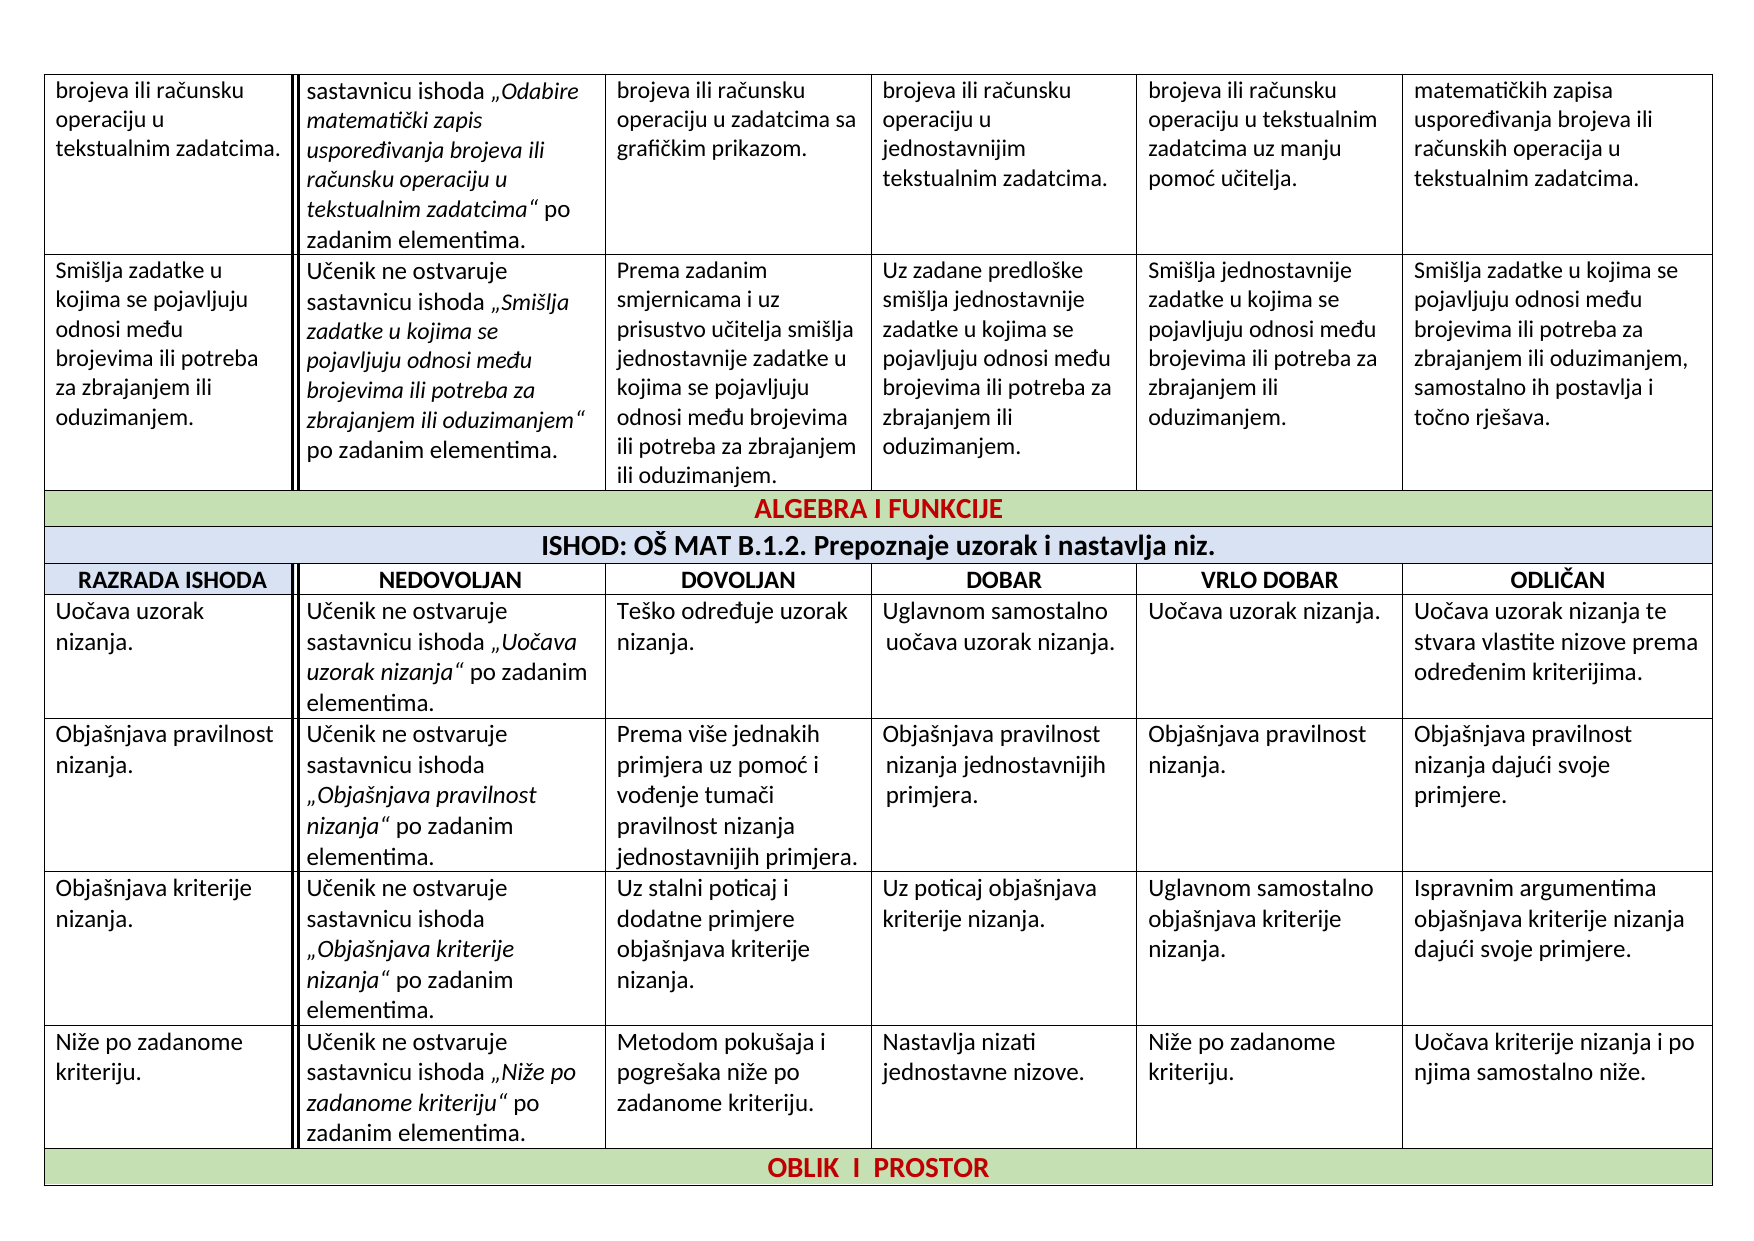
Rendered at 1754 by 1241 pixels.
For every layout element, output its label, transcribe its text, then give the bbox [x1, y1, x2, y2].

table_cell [45, 75, 291, 221]
table_cell Matematičkim jezikom na različite načine prikazuje i rješava samo jednostavne brojevne izraze. [872, 222, 1136, 516]
table_cell ISHOD: OŠ MAT B.1.2. Prepoznaje uzorak i nastavlja niz. [45, 1000, 1712, 1036]
table_cell NEDOVOLJAN [300, 1037, 605, 1067]
table_cell ALGEBRA I FUNKCIJE [45, 964, 1712, 999]
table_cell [872, 75, 1136, 221]
table_cell Smišlja jednostavnije zadatke u kojima se pojavljuju odnosi među brojevima ili potreba za zbrajanjem ili oduzimanjem. [1137, 728, 1402, 962]
table_cell Učenik ne ostvaruje sastavnicu ishoda „Uočava uzorak nizanja“ po zadanim elementima. [300, 1068, 605, 1190]
table_cell Smišlja zadatke u kojima se pojavljuju odnosi među brojevima ili potreba za zbrajanjem ili oduzimanjem, samostalno ih postavlja i točno rješava. [1403, 728, 1712, 962]
table_cell ODLIČAN [1403, 1037, 1712, 1067]
table_cell Koristi se stečenim spoznajama odabira matematičkih zapisa uspoređivanja brojeva ili računskih operacija u tekstualnim zadatcima. [1403, 517, 1712, 727]
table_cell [300, 75, 605, 221]
table_cell Smišlja zadatke u kojima se pojavljuju odnosi među brojevima ili potreba za zbrajanjem ili oduzimanjem. [45, 728, 291, 962]
table_cell Učenik ne ostvaruje sastavnicu ishoda „Koristi se stečenim spoznajama u rješavanju različitih tipova zadataka“ po zadanim elementima. [300, 222, 605, 516]
table_cell Odabire matematički zapis uspoređivanja brojeva ili računsku operaciju u zadatcima sa grafičkim prikazom. [606, 517, 871, 727]
table_cell RAZRADA ISHODA [45, 1037, 291, 1067]
table_cell Učenik ne ostvaruje sastavnicu ishoda „Odabire matematički zapis uspoređivanja brojeva ili računsku operaciju u tekstualnim zadatcima“ po zadanim elementima. [300, 517, 605, 727]
table_cell DOVOLJAN [606, 1037, 871, 1067]
table_cell Prema zadanim smjernicama i uz prisustvo učitelja smišlja jednostavnije zadatke u kojima se pojavljuju odnosi među brojevima ili potreba za zbrajanjem ili oduzimanjem. [606, 728, 871, 962]
table_cell DOBAR [872, 1037, 1136, 1067]
table_cell Uz stalnu podršku učitelja povezuje stečena znanja i primjenu istih. [606, 222, 871, 516]
table_cell VRLO DOBAR [1137, 1037, 1402, 1067]
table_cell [1137, 75, 1402, 221]
table_cell Odabire matematički zapis uspoređivanja brojeva ili računsku operaciju u jednostavnijim tekstualnim zadatcima. [872, 517, 1136, 727]
table_cell Uočava uzorak nizanja te stvara vlastite nizove prema određenim kriterijima. [1403, 1068, 1712, 1190]
table_cell Koristi se stečenim spoznajama u rješavanju različitih tipova zadataka (računski zadatci, u tekstualnim zadatcima i problemskim situacijama iz svakodnevnoga života). [45, 222, 291, 516]
table_cell Uglavnom samostalno uočava uzorak nizanja. [872, 1068, 1136, 1190]
table_cell Uočava uzorak nizanja. [45, 1068, 291, 1190]
table_cell Odabire matematički zapis uspoređivanja brojeva ili računsku operaciju u tekstualnim zadatcima. [45, 517, 291, 727]
table_cell Uglavnom se samostalno koristi stečenim spoznajama u rješavanju različitih tipova zadataka (računski zadatci, u tekstualnim zadatcima i problemskim situacijama iz svakodnevnoga života). [1137, 222, 1402, 516]
table_cell Učenik ne ostvaruje sastavnicu ishoda „Smišlja zadatke u kojima se pojavljuju odnosi među brojevima ili potreba za zbrajanjem ili oduzimanjem“ po zadanim elementima. [300, 728, 605, 962]
table_cell Koristi se stečenim spoznajama u rješavanju različitih tipova zadataka (računski zadatci, u tekstualnim zadatcima i problemskim situacijama iz svakodnevnoga života). [1403, 222, 1712, 516]
table_cell Uočava uzorak nizanja. [1137, 1068, 1402, 1190]
table_cell Uz zadane predloške smišlja jednostavnije zadatke u kojima se pojavljuju odnosi među brojevima ili potreba za zbrajanjem ili oduzimanjem. [872, 728, 1136, 962]
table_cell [1403, 75, 1712, 221]
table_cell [606, 75, 871, 221]
table_cell Odabire matematički zapis uspoređivanja brojeva ili računsku operaciju u tekstualnim zadatcima uz manju pomoć učitelja. [1137, 517, 1402, 727]
table_cell Teško određuje uzorak nizanja. [606, 1068, 871, 1190]
